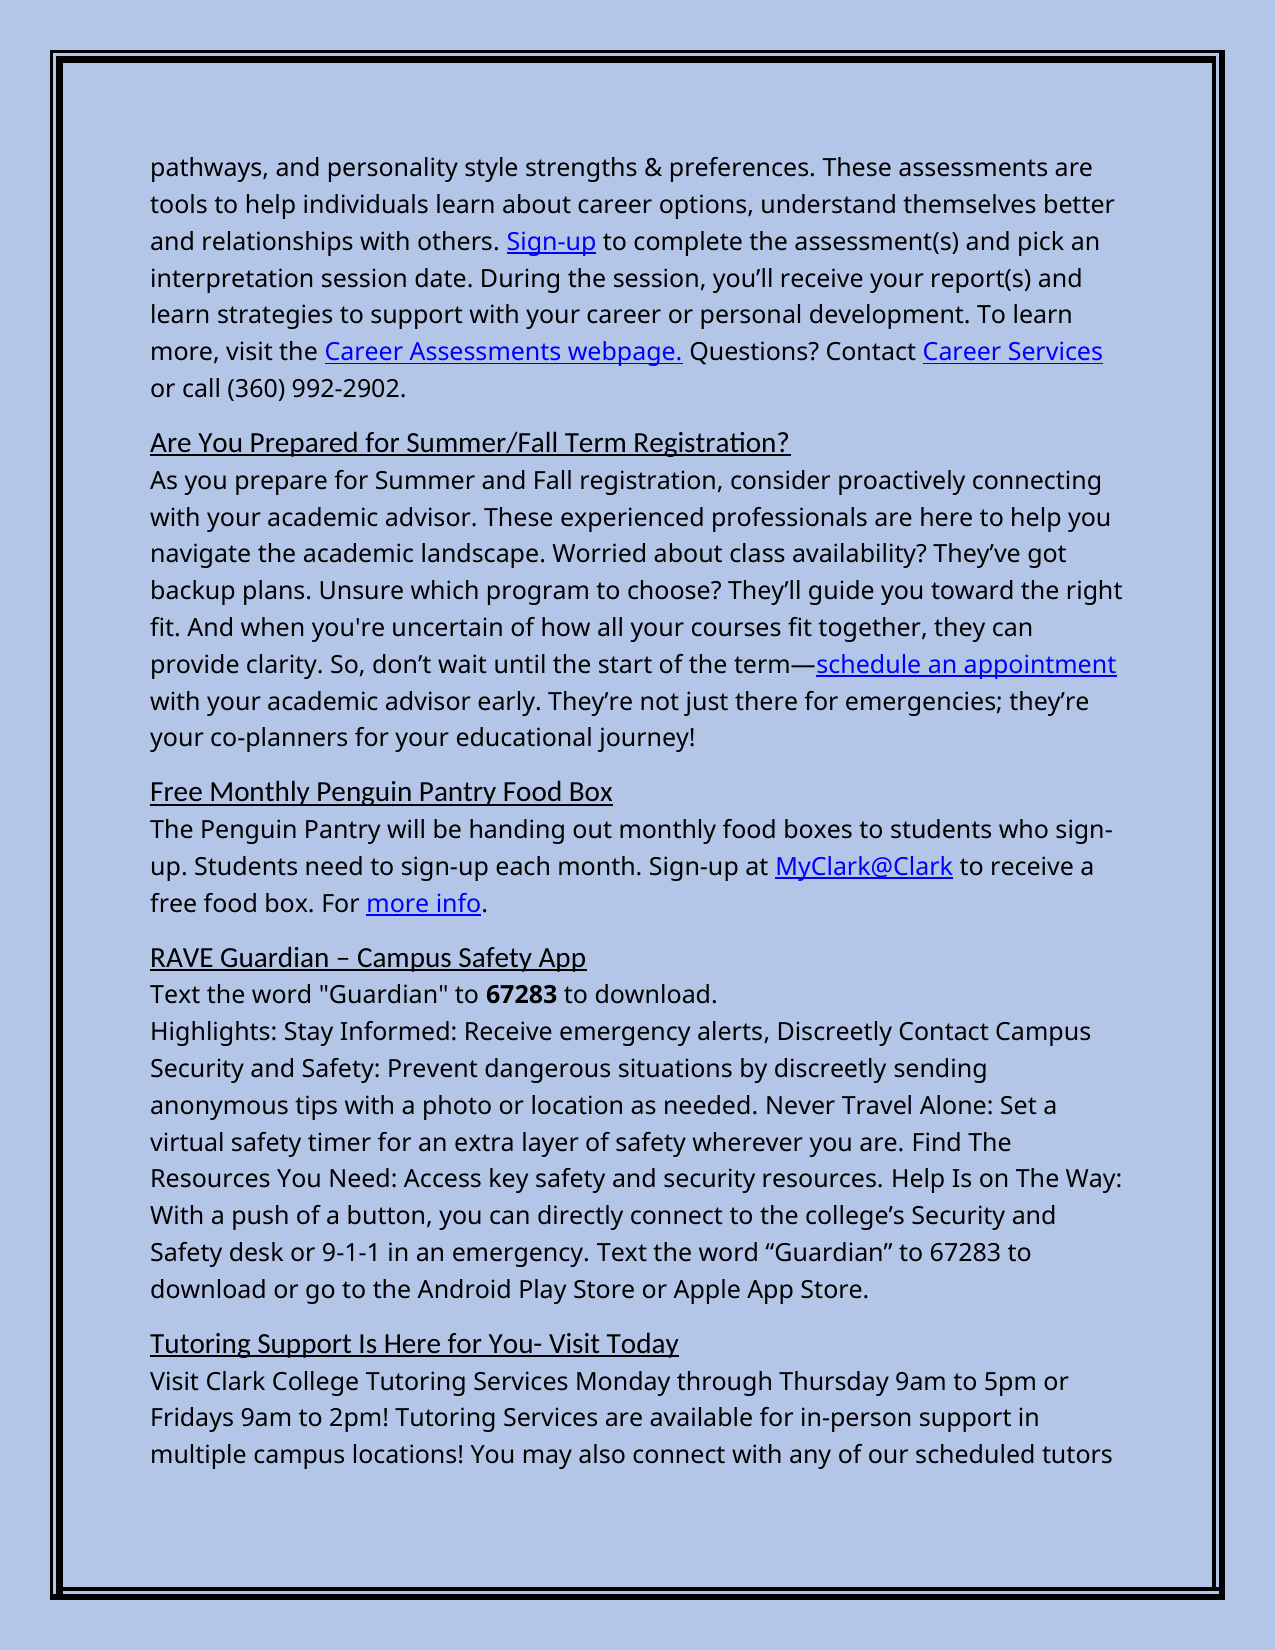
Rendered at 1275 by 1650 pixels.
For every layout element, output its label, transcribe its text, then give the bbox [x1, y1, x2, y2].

text As you prepare for Summer and Fall registration, consider proactively connecting with your academic advisor. These experienced professionals are here to help you navigate the academic landscape. Worried about class availability? They’ve got backup plans. Unsure which program to choose? They’ll guide you toward the right fit. And when you're uncertain of how all your courses fit together, they can provide clarity. So, don’t wait until the start of the term—schedule an appointment with your academic advisor early. They’re not just there for emergencies; they’re your co-planners for your educational journey! [150, 462, 1125, 754]
subtitle Tutoring Support Is Here for You- Visit Today [150, 1325, 1125, 1360]
subtitle Are You Prepared for Summer/Fall Term Registration? [150, 424, 1125, 460]
subtitle Free Monthly Penguin Pantry Food Box [150, 773, 1125, 809]
subtitle RAVE Guardian – Campus Safety App [150, 939, 1125, 974]
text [150, 1363, 1125, 1471]
text The Penguin Pantry will be handing out monthly food boxes to students who sign-up. Students need to sign-up each month. Sign-up at MyClark@Clark to receive a free food box. For more info. [150, 812, 1125, 919]
text Text the word "Guardian" to 67283 to download. Highlights: Stay Informed: Receive emergency alerts, Discreetly Contact Campus Security and Safety: Prevent dangerous situations by discreetly sending anonymous tips with a photo or location as needed. Never Travel Alone: Set a virtual safety timer for an extra layer of safety wherever you are. Find The Resources You Need: Access key safety and security resources. Help Is on The Way: With a push of a button, you can directly connect to the college’s Security and Safety desk or 9-1-1 in an emergency. Text the word “Guardian” to 67283 to download or go to the Android Play Store or Apple App Store. [150, 977, 1125, 1305]
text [150, 150, 1125, 405]
